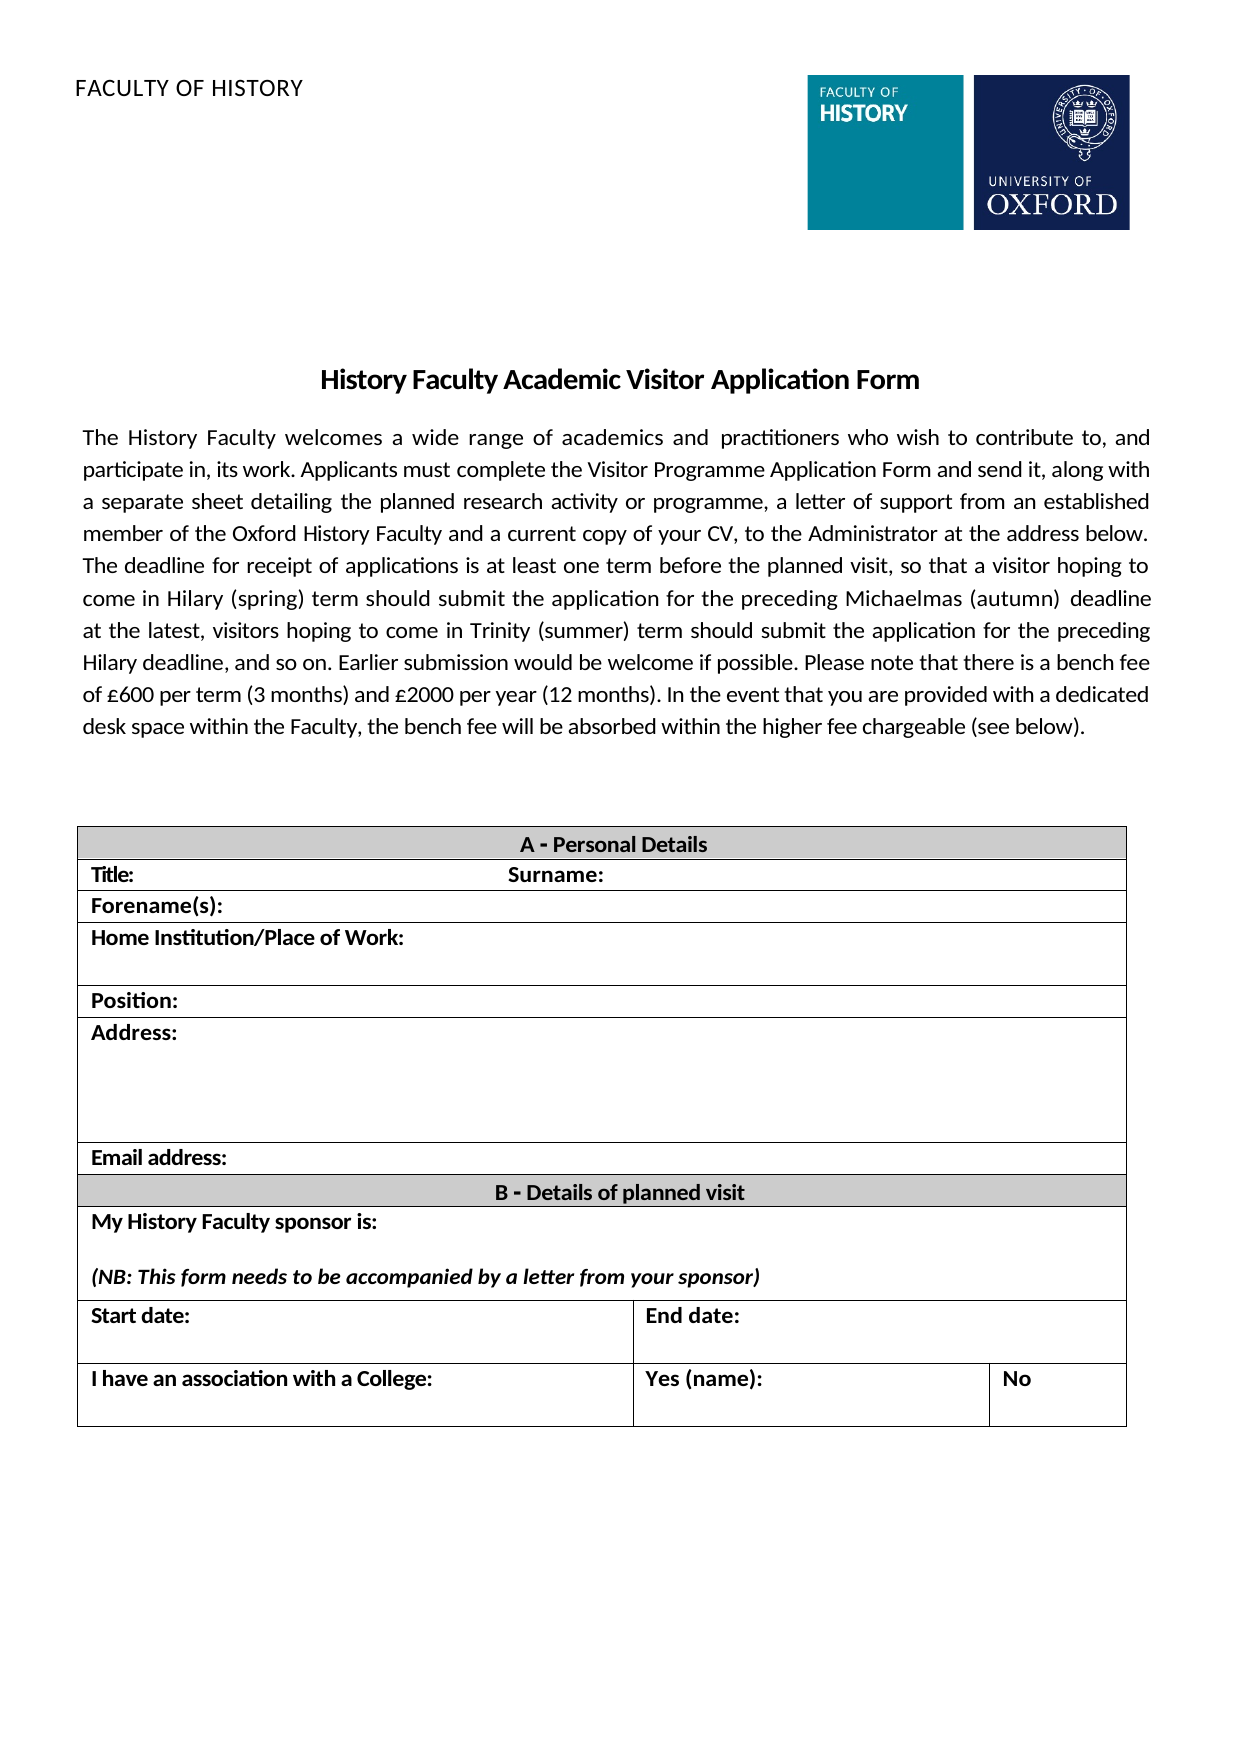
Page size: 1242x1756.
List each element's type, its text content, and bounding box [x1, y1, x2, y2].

table_cell End date: [634, 1301, 1126, 1362]
table_header [429, 75, 1241, 305]
table_cell Forename(s): [78, 891, 1126, 922]
table_cell No [990, 1364, 1126, 1426]
table_cell Title: Surname: [78, 860, 1126, 890]
table_cell Position: [78, 986, 1126, 1017]
table_cell My History Faculty sponsor is: (NB: This form needs to be accompanied by a letter from your sponsor) [78, 1207, 1126, 1299]
table_cell Email address: [78, 1143, 1126, 1173]
text History Faculty Academic Visitor Application Form [75, 361, 1166, 397]
table_cell B ‐ Details of planned visit [78, 1175, 1126, 1206]
table_cell Start date: [78, 1301, 633, 1362]
table_cell Address: [78, 1018, 1126, 1142]
table_cell Yes (name): [634, 1364, 989, 1426]
table_header FACULTY OF HistorY [75, 75, 429, 305]
text The History Faculty welcomes a wide range of academics and practitioners who wish to contribute to, and participate in, its work. Applicants must complete the Visitor Programme Application Form and send it, along with a separate sheet detailing the planned research activity or programme, a letter of support from an established member of the Oxford History Faculty and a current copy of your CV, to the Administrator at the address below. The deadline for receipt of applications is at least one term before the planned visit, so that a visitor hoping to come in Hilary (spring) term should submit the application for the preceding Michaelmas (autumn) deadline at the latest, visitors hoping to come in Trinity (summer) term should submit the application for the preceding Hilary deadline, and so on. Earlier submission would be welcome if possible. Please note that there is a bench fee of £600 per term (3 months) and £2000 per year (12 months). In the event that you are provided with a dedicated desk space within the Faculty, the bench fee will be absorbed within the higher fee chargeable (see below). [82, 423, 1151, 740]
table_cell Home Institution/Place of Work: [78, 923, 1126, 985]
table_cell I have an association with a College: [78, 1364, 633, 1426]
table_header A ‐ Personal Details [78, 827, 1126, 858]
picture [807, 75, 1130, 230]
